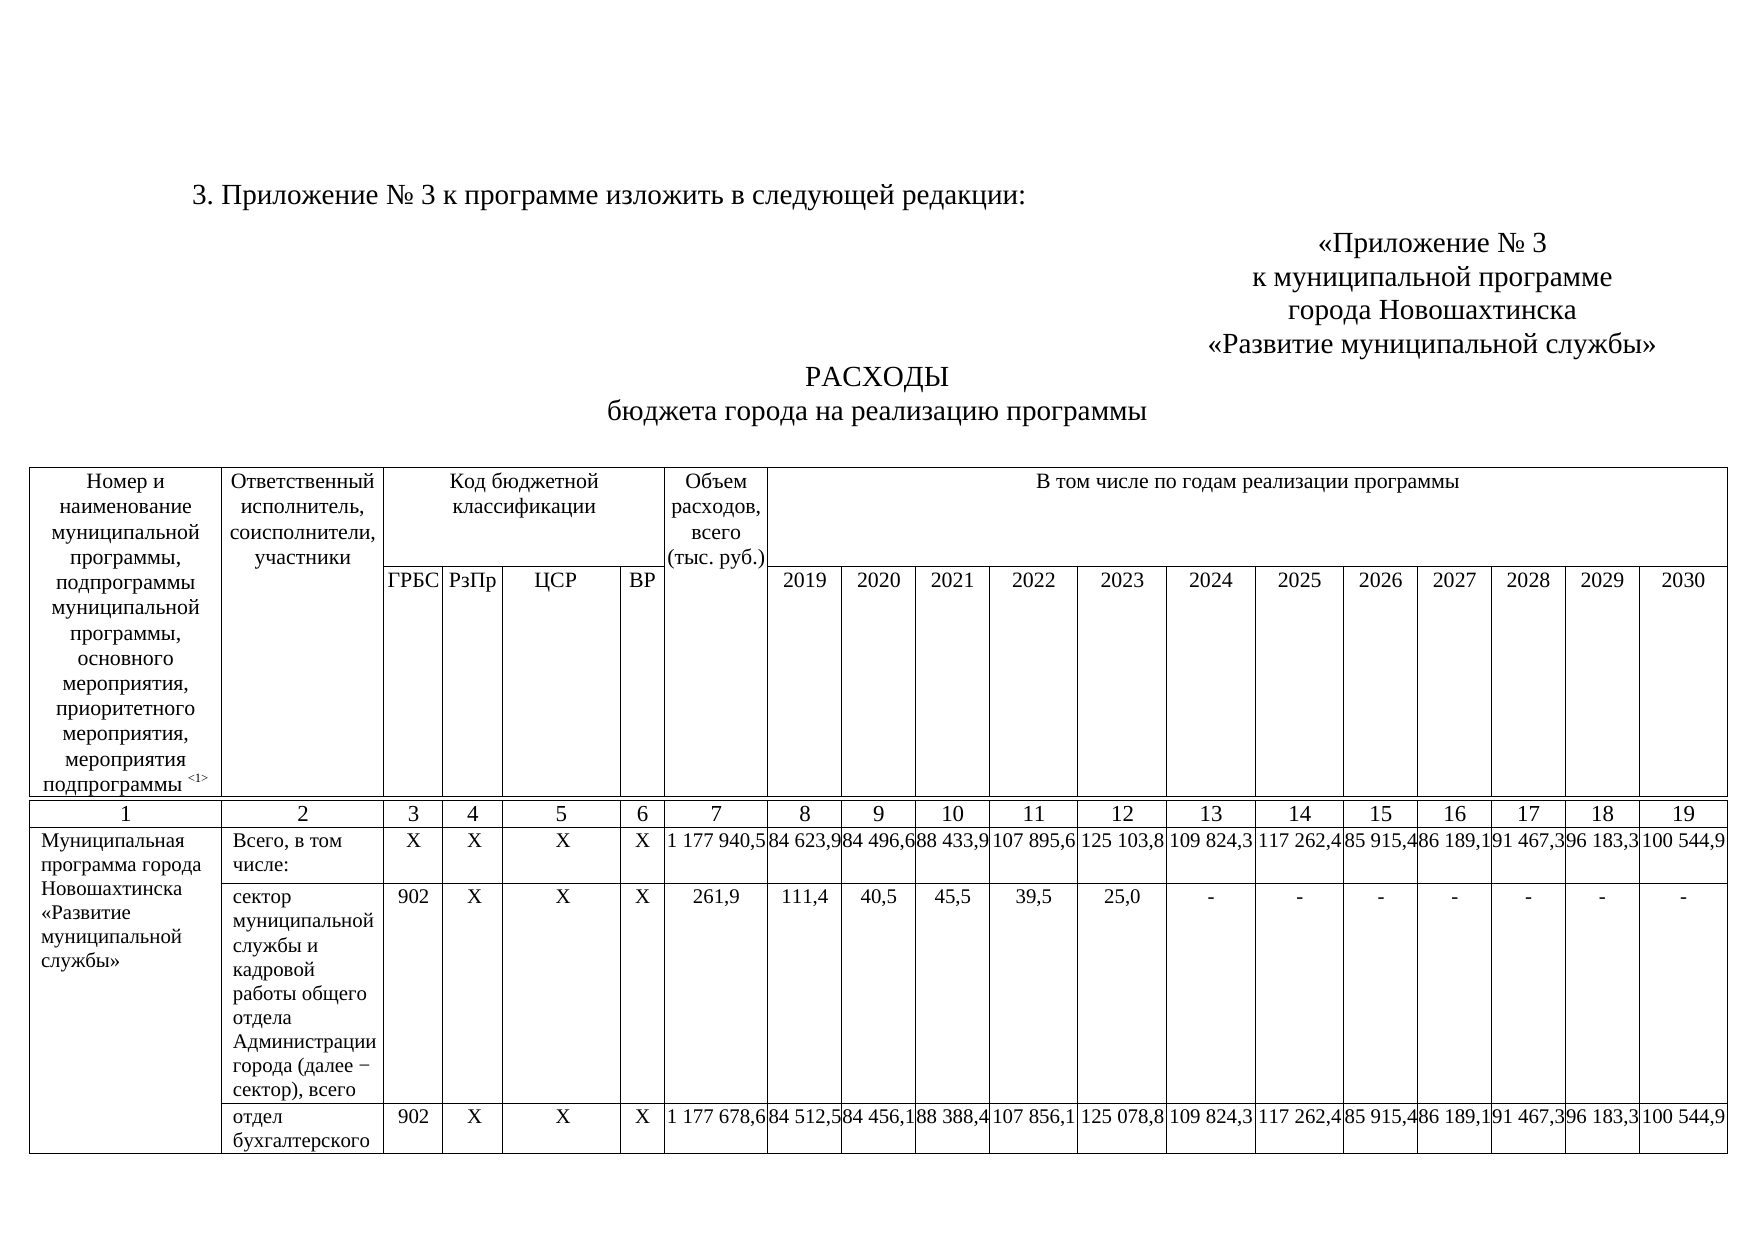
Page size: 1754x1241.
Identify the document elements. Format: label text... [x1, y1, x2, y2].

table_cell 85 915,4 [1344, 828, 1417, 883]
table_cell ЦСР [503, 567, 620, 796]
table_cell 2023 [1078, 567, 1166, 796]
table_header 9 [842, 801, 915, 827]
table_cell - [1167, 884, 1255, 1103]
table_header 19 [1640, 801, 1727, 827]
text к муниципальной программе [1181, 259, 1683, 292]
table_cell 45,5 [916, 884, 989, 1103]
table_header 13 [1167, 801, 1255, 827]
table_header 10 [916, 801, 989, 827]
table_cell 111,4 [768, 884, 841, 1103]
table_header 16 [1418, 801, 1491, 827]
table_cell Х [503, 828, 620, 883]
table_header 11 [990, 801, 1077, 827]
table_cell 91 467,3 [1492, 1104, 1565, 1152]
table_header 8 [768, 801, 841, 827]
table_cell 2029 [1566, 567, 1639, 796]
table_cell 2024 [1167, 567, 1255, 796]
table_cell 902 [384, 884, 442, 1103]
table_cell 91 467,3 [1492, 828, 1565, 883]
table_cell Х [621, 1104, 664, 1152]
table_cell - [1566, 884, 1639, 1103]
table_cell - [1418, 884, 1491, 1103]
table_header Объем расходов, всего (тыс. руб.) [665, 468, 767, 796]
table_cell 117 262,4 [1256, 1104, 1343, 1152]
table_header 5 [503, 801, 620, 827]
table_cell 2020 [842, 567, 915, 796]
table_cell ГРБС [384, 567, 442, 796]
table_cell сектор муниципальной службы и кадровой работы общего отдела Администрации города (далее − сектор), всего [222, 884, 383, 1103]
table_cell Всего, в том числе: [222, 828, 383, 883]
table_cell Х [621, 884, 664, 1103]
table_cell 88 433,9 [916, 828, 989, 883]
table_header Код бюджетной классификации [384, 468, 664, 566]
table_cell 84 456,1 [842, 1104, 915, 1152]
table_header 1 [30, 801, 221, 827]
table_cell 1 177 940,5 [665, 828, 767, 883]
table_cell 2021 [916, 567, 989, 796]
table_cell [222, 1104, 383, 1152]
table_cell 1 177 678,6 [665, 1104, 767, 1152]
table_cell Х [443, 1104, 502, 1152]
table_cell 39,5 [990, 884, 1077, 1103]
table_cell ВР [621, 567, 664, 796]
table_header 2 [222, 801, 383, 827]
table_header 3 [384, 801, 442, 827]
table_cell Х [443, 828, 502, 883]
table_header 17 [1492, 801, 1565, 827]
table_cell 96 183,3 [1566, 828, 1639, 883]
table_cell 84 496,6 [842, 828, 915, 883]
table_cell 2025 [1256, 567, 1343, 796]
table_cell 902 [384, 1104, 442, 1152]
table_cell - [1256, 884, 1343, 1103]
table_cell 88 388,4 [916, 1104, 989, 1152]
table_header В том числе по годам реализации программы [768, 468, 1727, 566]
table_header 4 [443, 801, 502, 827]
text «Развитие муниципальной службы» [1181, 326, 1683, 359]
table_cell 2030 [1640, 567, 1727, 796]
table_cell 2026 [1344, 567, 1417, 796]
table_cell Х [384, 828, 442, 883]
table_cell 2022 [990, 567, 1077, 796]
table_header 6 [621, 801, 664, 827]
table_header 12 [1078, 801, 1166, 827]
table_cell 85 915,4 [1344, 1104, 1417, 1152]
table_cell Х [621, 828, 664, 883]
table_cell 125 103,8 [1078, 828, 1166, 883]
table_cell 125 078,8 [1078, 1104, 1166, 1152]
table_cell 117 262,4 [1256, 828, 1343, 883]
table_cell 84 512,5 [768, 1104, 841, 1152]
table_cell 25,0 [1078, 884, 1166, 1103]
text бюджета города на реализацию программы [118, 393, 1636, 426]
table_header 7 [665, 801, 767, 827]
text 3. Приложение № 3 к программе изложить в следующей редакции: [118, 177, 1636, 211]
text «Приложение № 3 [1181, 225, 1683, 259]
table_cell 261,9 [665, 884, 767, 1103]
table_cell 107 856,1 [990, 1104, 1077, 1152]
table_cell Х [443, 884, 502, 1103]
table_cell 84 623,9 [768, 828, 841, 883]
table_cell - [1344, 884, 1417, 1103]
table_cell 2019 [768, 567, 841, 796]
table_cell 40,5 [842, 884, 915, 1103]
table_cell Х [503, 1104, 620, 1152]
table_cell - [1492, 884, 1565, 1103]
table_header Номер и наименование муниципальной программы, подпрограммы муниципальной программы, основного мероприятия, приоритетного мероприятия, мероприятия подпрограммы <1> [30, 468, 221, 796]
table_cell 86 189,1 [1418, 1104, 1491, 1152]
table_header 14 [1256, 801, 1343, 827]
table_cell 2028 [1492, 567, 1565, 796]
table_header Ответственный исполнитель, соисполнители, участники [222, 468, 383, 796]
table_cell 109 824,3 [1167, 1104, 1255, 1152]
table_header 15 [1344, 801, 1417, 827]
text РАСХОДЫ [118, 359, 1636, 393]
table_cell Муниципальная программа города Новошахтинска «Развитие муниципальной службы» [30, 828, 221, 1152]
table_cell 109 824,3 [1167, 828, 1255, 883]
table_cell 2027 [1418, 567, 1491, 796]
table_cell 100 544,9 [1640, 1104, 1727, 1152]
table_cell 86 189,1 [1418, 828, 1491, 883]
table_cell 100 544,9 [1640, 828, 1727, 883]
table_cell - [1640, 884, 1727, 1103]
table_cell 107 895,6 [990, 828, 1077, 883]
text города Новошахтинска [1181, 292, 1683, 326]
table_header 18 [1566, 801, 1639, 827]
table_cell 96 183,3 [1566, 1104, 1639, 1152]
table_cell Х [503, 884, 620, 1103]
table_cell РзПр [443, 567, 502, 796]
